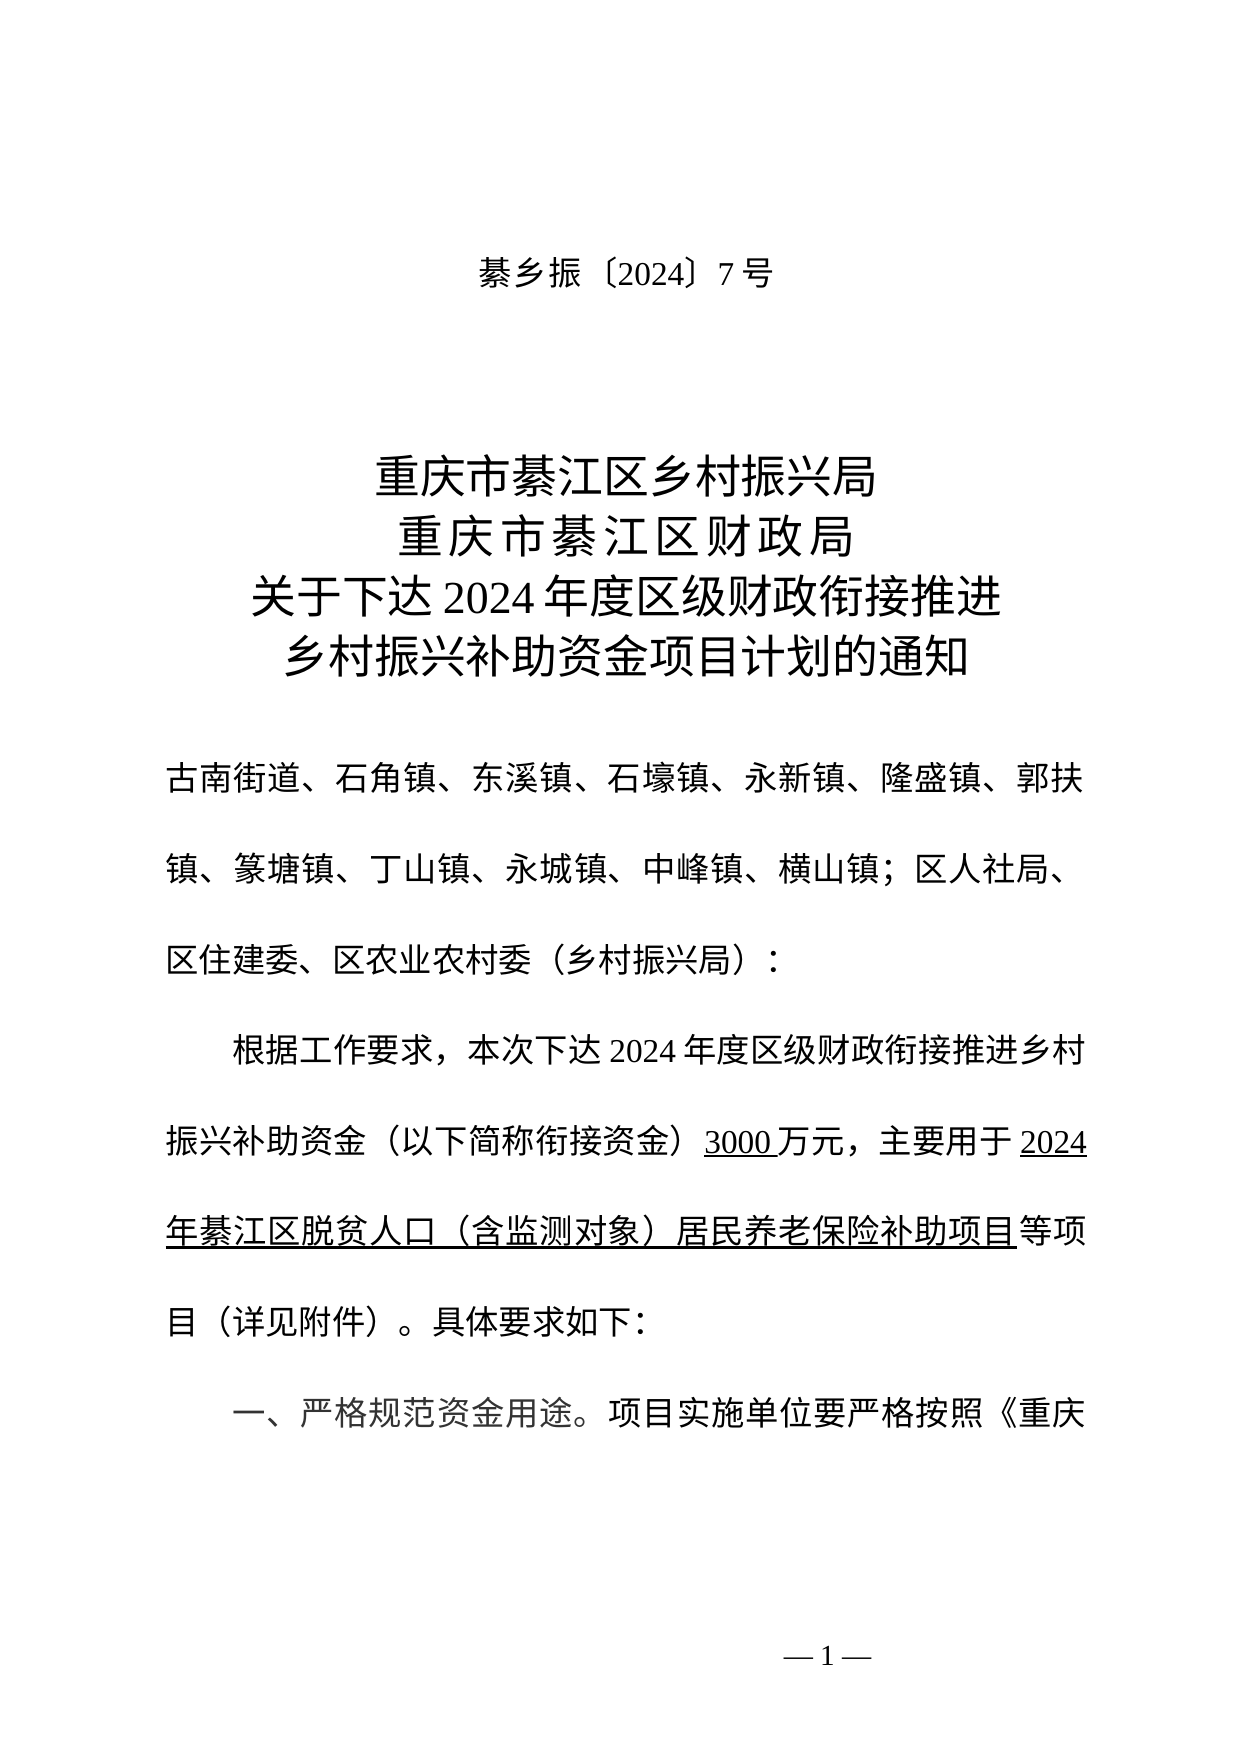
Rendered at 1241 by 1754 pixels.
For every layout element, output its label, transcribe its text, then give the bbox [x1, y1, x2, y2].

text 綦乡振〔2024〕7号 [165, 226, 1087, 316]
text 根据工作要求，本次下达2024年度区级财政衔接推进乡村振兴补助资金（以下简称衔接资金）3000万元，主要用于2024年綦江区脱贫人口（含监测对象）居民养老保险补助项目等项目（详见附件）。具体要求如下： [165, 1003, 1087, 1365]
text 重庆市綦江区财政局 [165, 506, 1087, 566]
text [165, 1365, 1087, 1456]
text 重庆市綦江区乡村振兴局 [165, 446, 1087, 506]
text 关于下达2024年度区级财政衔接推进 [165, 566, 1087, 626]
text 古南街道、石角镇、东溪镇、石壕镇、永新镇、隆盛镇、郭扶镇、篆塘镇、丁山镇、永城镇、中峰镇、横山镇；区人社局、区住建委、区农业农村委（乡村振兴局）： [165, 731, 1087, 1003]
text 乡村振兴补助资金项目计划的通知 [165, 626, 1087, 686]
